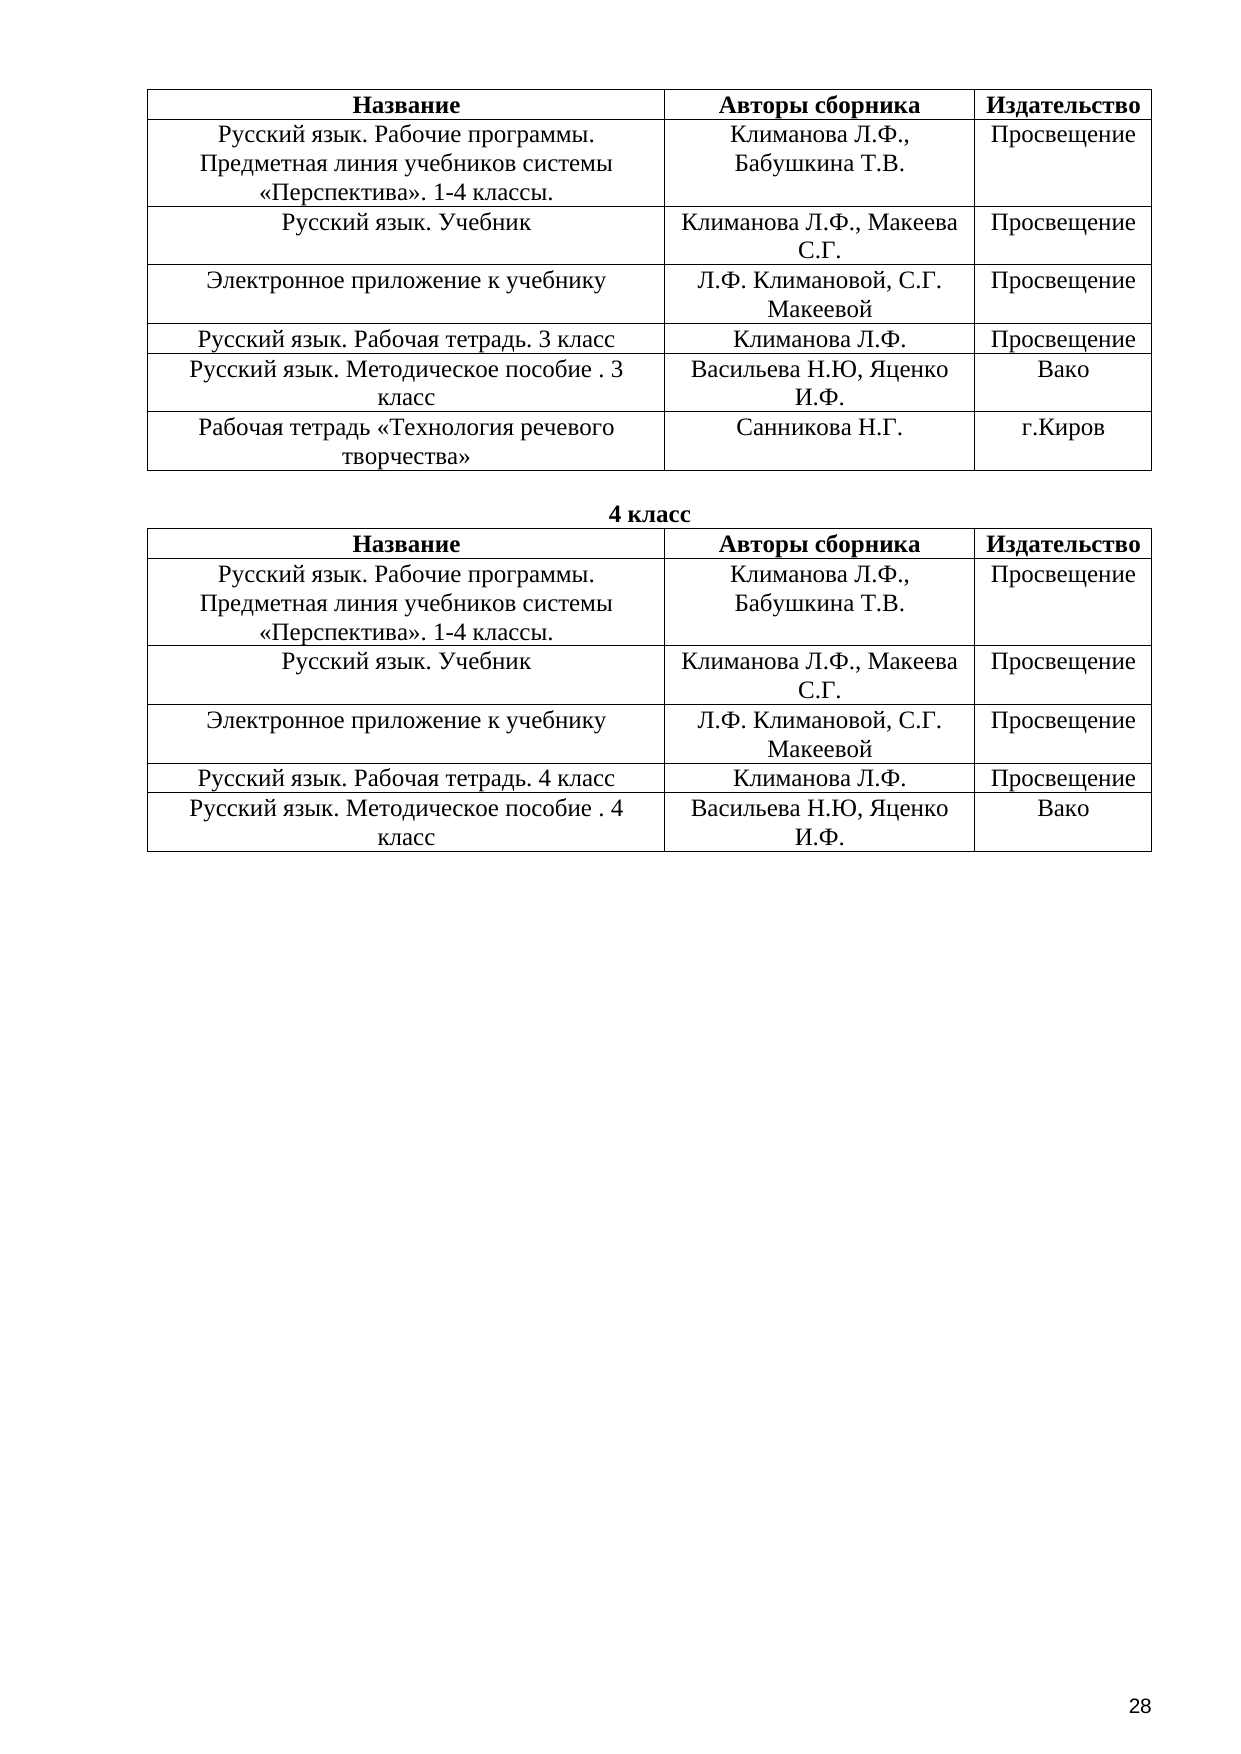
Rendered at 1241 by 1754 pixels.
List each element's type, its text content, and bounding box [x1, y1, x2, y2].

table_cell Русский язык. Рабочая тетрадь. 4 класс [148, 764, 664, 792]
table_cell Русский язык. Рабочая тетрадь. 3 класс [148, 324, 664, 353]
table_cell Просвещение [975, 646, 1151, 704]
table_cell Климанова Л.Ф., Макеева С.Г. [665, 207, 974, 264]
table_cell Просвещение [975, 120, 1151, 206]
table_cell Электронное приложение к учебнику [148, 705, 664, 762]
table_cell Санникова Н.Г. [665, 412, 974, 470]
table_cell Климанова Л.Ф. [665, 324, 974, 353]
table_cell Климанова Л.Ф., Бабушкина Т.В. [665, 120, 974, 206]
table_header Авторы сборника [665, 90, 974, 118]
table_cell Русский язык. Рабочие программы. Предметная линия учебников системы «Перспектива». 1-4 классы. [148, 120, 664, 206]
table_cell Л.Ф. Климановой, С.Г. Макеевой [665, 705, 974, 762]
table_header Издательство [975, 90, 1151, 118]
table_header Название [148, 529, 664, 558]
table_cell Просвещение [975, 207, 1151, 264]
table_cell Просвещение [975, 764, 1151, 792]
table_cell Климанова Л.Ф., Макеева С.Г. [665, 646, 974, 704]
table_cell Русский язык. Методическое пособие . 4 класс [148, 793, 664, 851]
table_cell Рабочая тетрадь «Технология речевого творчества» [148, 412, 664, 470]
table_cell Просвещение [975, 705, 1151, 762]
table_cell Просвещение [975, 265, 1151, 323]
table_header Издательство [975, 529, 1151, 558]
table_cell Просвещение [975, 559, 1151, 645]
table_cell Климанова Л.Ф., Бабушкина Т.В. [665, 559, 974, 645]
table_cell Вако [975, 354, 1151, 411]
text 4 класс [148, 499, 1152, 528]
table_cell Васильева Н.Ю, Яценко И.Ф. [665, 793, 974, 851]
table_cell Просвещение [975, 324, 1151, 353]
table_cell Русский язык. Учебник [148, 646, 664, 704]
table_cell Русский язык. Рабочие программы. Предметная линия учебников системы «Перспектива». 1-4 классы. [148, 559, 664, 645]
table_header Название [148, 90, 664, 118]
table_cell Л.Ф. Климановой, С.Г. Макеевой [665, 265, 974, 323]
table_cell Электронное приложение к учебнику [148, 265, 664, 323]
table_cell Русский язык. Учебник [148, 207, 664, 264]
table_header Авторы сборника [665, 529, 974, 558]
table_cell Вако [975, 793, 1151, 851]
table_cell Васильева Н.Ю, Яценко И.Ф. [665, 354, 974, 411]
table_cell г.Киров [975, 412, 1151, 470]
table_cell Климанова Л.Ф. [665, 764, 974, 792]
table_cell Русский язык. Методическое пособие . 3 класс [148, 354, 664, 411]
